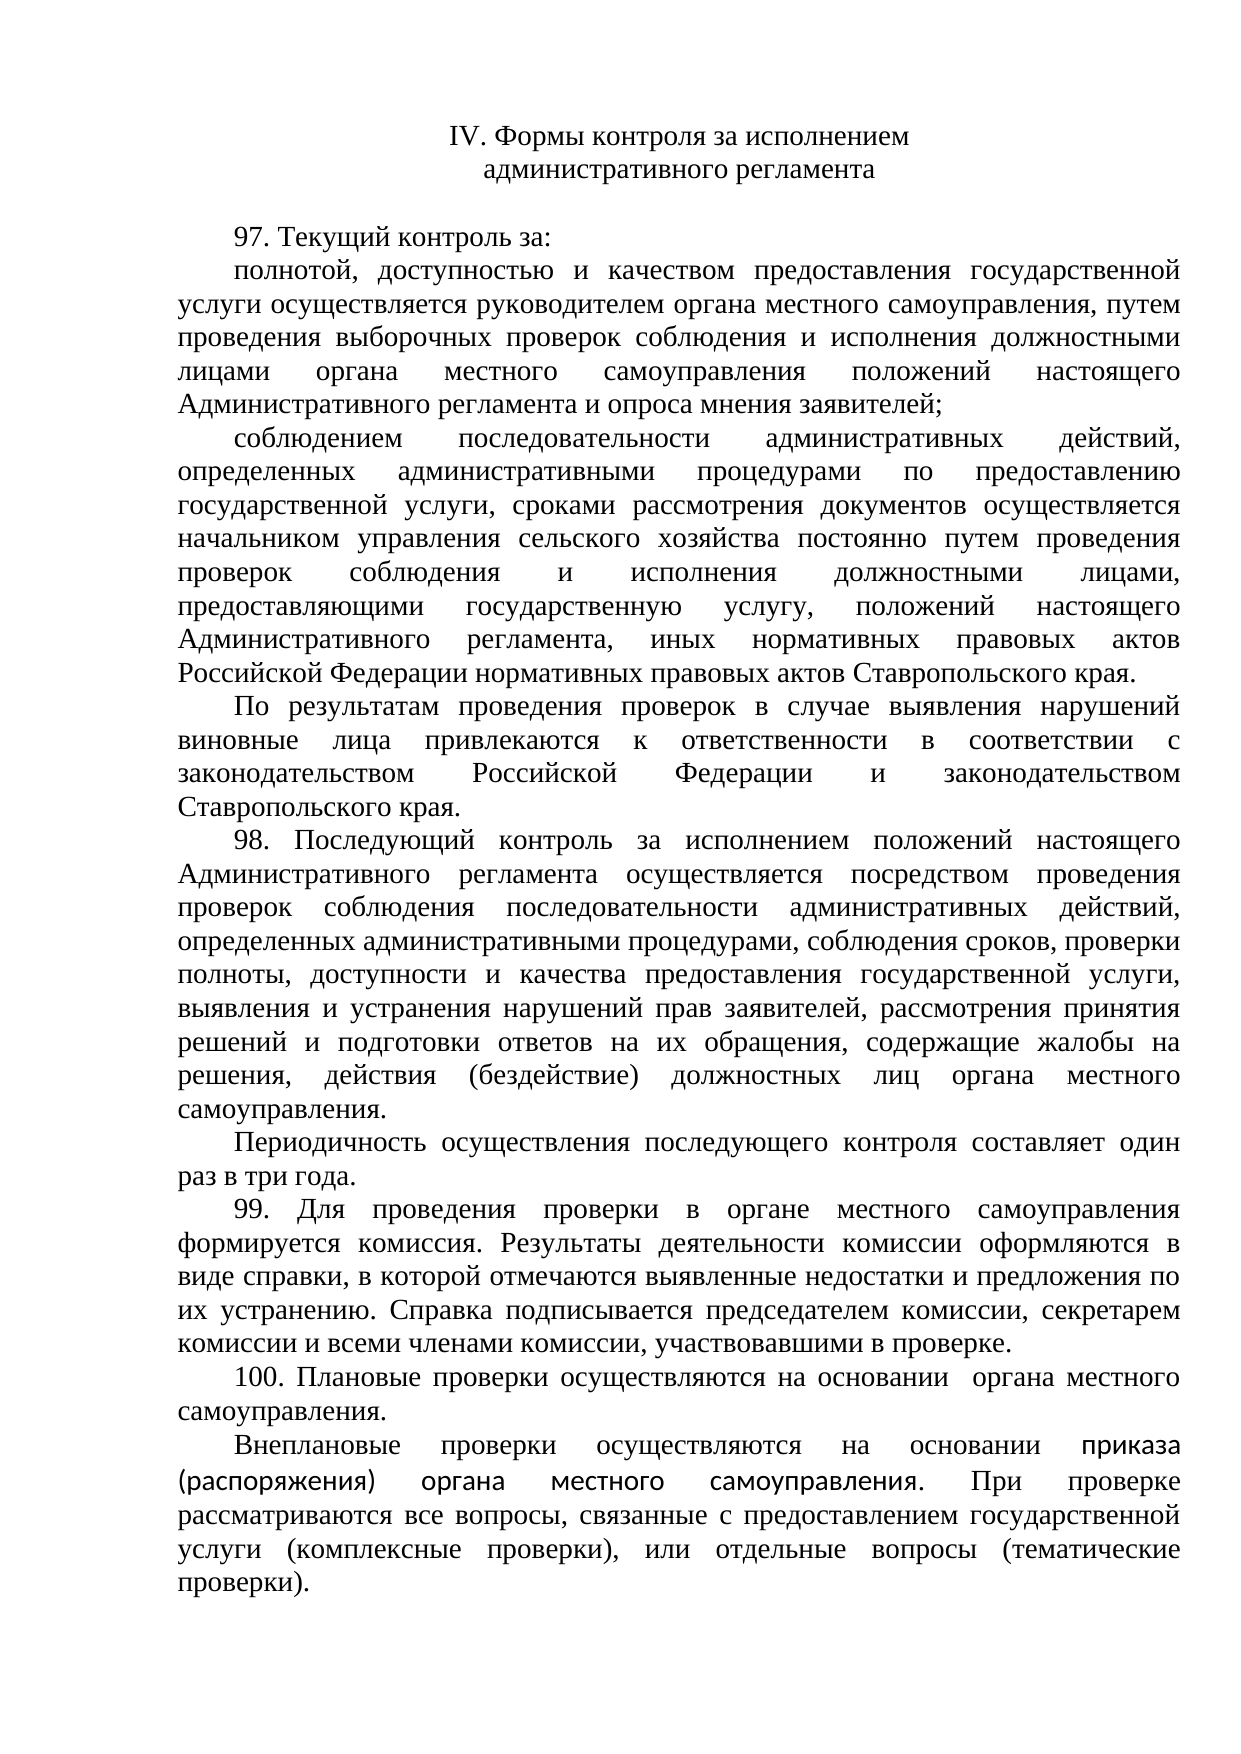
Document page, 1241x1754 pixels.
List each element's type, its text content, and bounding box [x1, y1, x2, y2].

text По результатам проведения проверок в случае выявления нарушений виновные лица привлекаются к ответственности в соответствии с законодательством Российской Федерации и законодательством Ставропольского края. [177, 688, 1181, 822]
text 99. Для проведения проверки в органе местного самоуправления формируется комиссия. Результаты деятельности комиссии оформляются в виде справки, в которой отмечаются выявленные недостатки и предложения по их устранению. Справка подписывается председателем комиссии, секретарем комиссии и всеми членами комиссии, участвовавшими в проверке. [177, 1191, 1181, 1359]
text 100. Плановые проверки осуществляются на основании органа местного самоуправления. [177, 1359, 1181, 1426]
text 98. Последующий контроль за исполнением положений настоящего Административного регламента осуществляется посредством проведения проверок соблюдения последовательности административных действий, определенных административными процедурами, соблюдения сроков, проверки полноты, доступности и качества предоставления государственной услуги, выявления и устранения нарушений прав заявителей, рассмотрения принятия решений и подготовки ответов на их обращения, содержащие жалобы на решения, действия (бездействие) должностных лиц органа местного самоуправления. [177, 822, 1181, 1124]
text соблюдением последовательности административных действий, определенных административными процедурами по предоставлению государственной услуги, сроками рассмотрения документов осуществляется начальником управления сельского хозяйства постоянно путем проведения проверок соблюдения и исполнения должностными лицами, предоставляющими государственную услугу, положений настоящего Административного регламента, иных нормативных правовых актов Российской Федерации нормативных правовых актов Ставропольского края. [177, 420, 1181, 688]
text административного регламента [177, 152, 1181, 185]
text 97. Текущий контроль за: [177, 219, 1181, 252]
text IV. Формы контроля за исполнением [177, 118, 1181, 152]
text Внеплановые проверки осуществляются на основании приказа (распоряжения) органа местного самоуправления. При проверке рассматриваются все вопросы, связанные с предоставлением государственной услуги (комплексные проверки), или отдельные вопросы (тематические проверки). [177, 1426, 1181, 1598]
text Периодичность осуществления последующего контроля составляет один раз в три года. [177, 1124, 1181, 1191]
text полнотой, доступностью и качеством предоставления государственной услуги осуществляется руководителем органа местного самоуправления, путем проведения выборочных проверок соблюдения и исполнения должностными лицами органа местного самоуправления положений настоящего Административного регламента и опроса мнения заявителей; [177, 252, 1181, 420]
